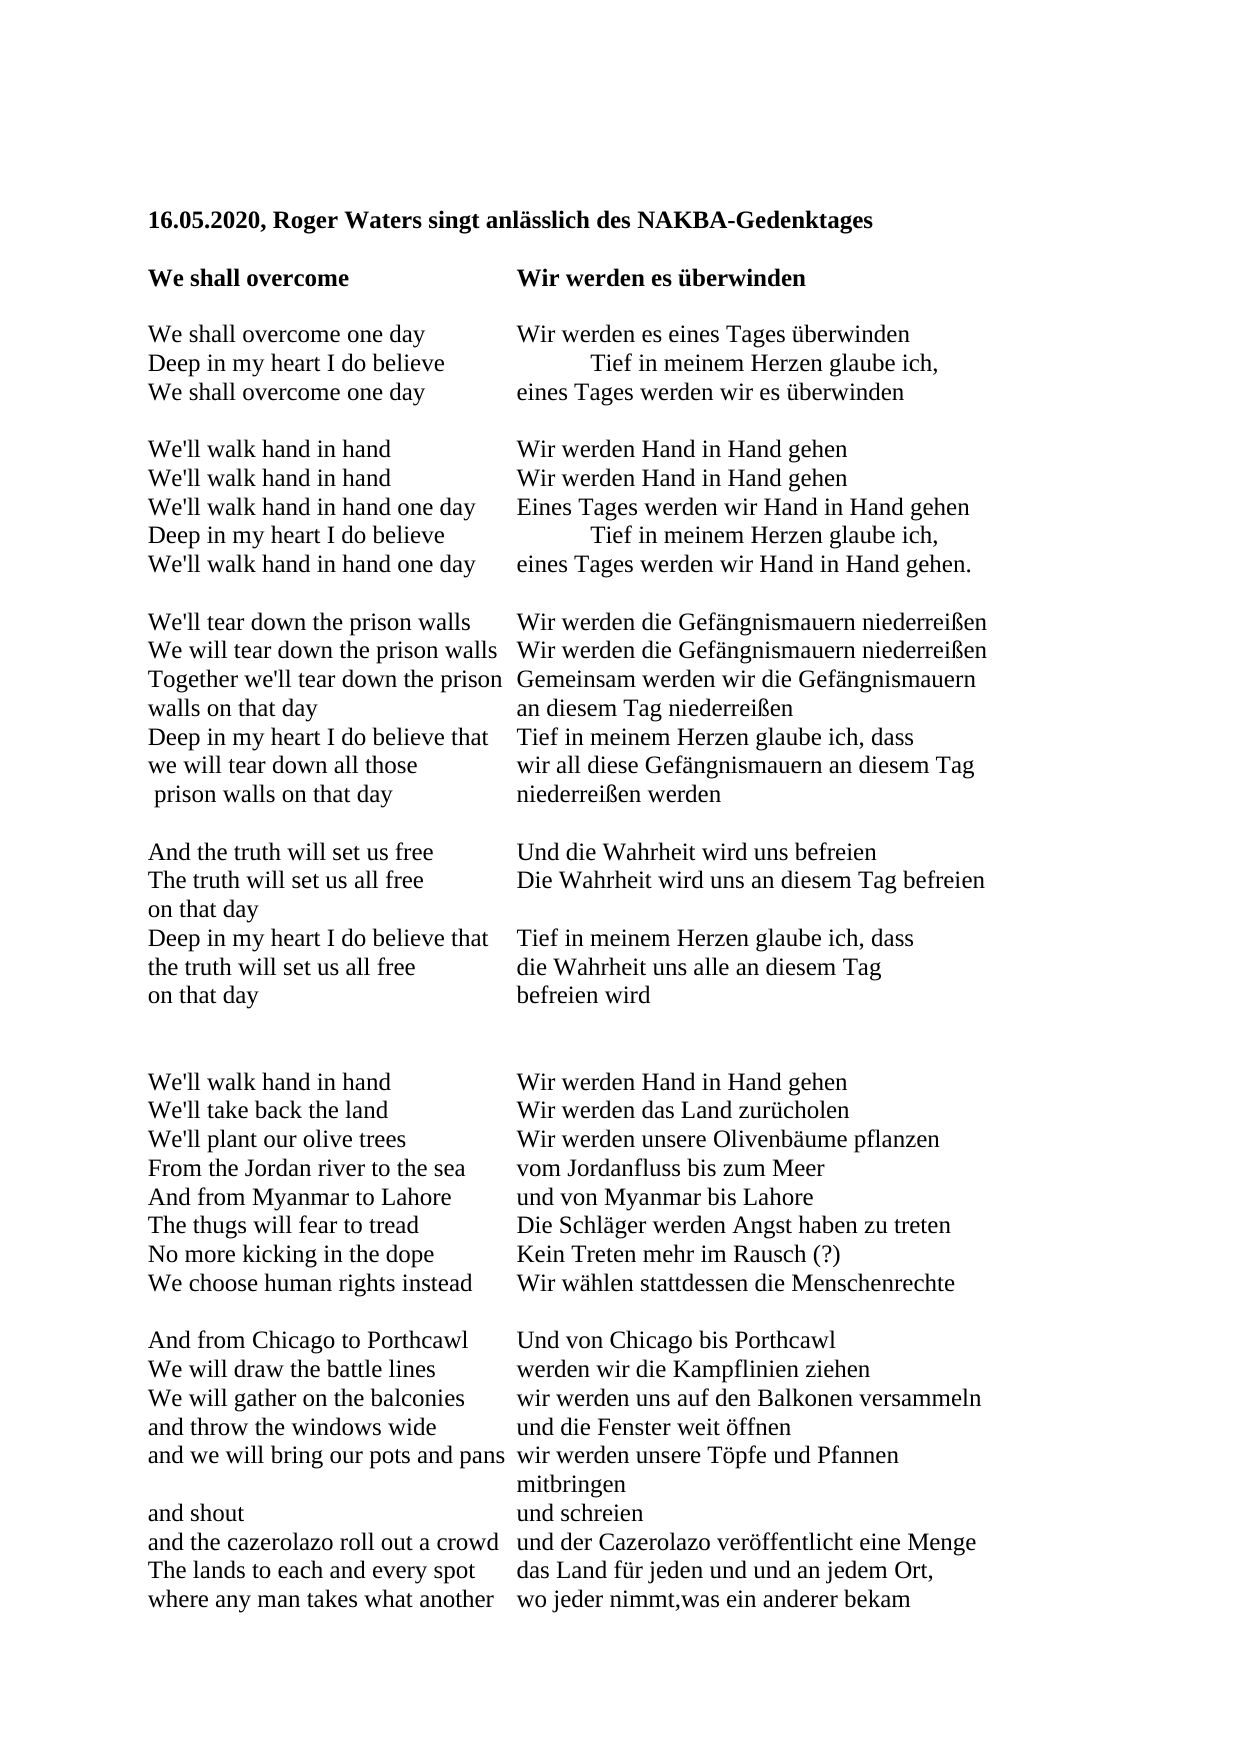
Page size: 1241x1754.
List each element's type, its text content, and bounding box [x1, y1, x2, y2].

text on that day befreien wird [148, 981, 1093, 1009]
text walls on that day an diesem Tag niederreißen Deep in my heart I do believe that Tief in meinem Herzen glaube ich, dass we will tear down all those wir all diese Gefängnismauern an diesem Tag [148, 693, 1093, 779]
text on that day Deep in my heart I do believe that Tief in meinem Herzen glaube ich, dass the truth will set us all free die Wahrheit uns alle an diesem Tag [148, 894, 1093, 981]
text where any man takes what another wo jeder nimmt,was ein anderer bekam [148, 1584, 1093, 1613]
text 16.05.2020, Roger Waters singt anlässlich des NAKBA-Gedenktages [148, 205, 1093, 234]
text We shall overcome one day Wir werden es eines Tages überwinden Deep in my heart I do believe Tief in meinem Herzen glaube ich, We shall overcome one day eines Tages werden wir es überwinden We'll walk hand in hand Wir werden Hand in Hand gehen We'll walk hand in hand Wir werden Hand in Hand gehen We'll walk hand in hand one day Eines Tages werden wir Hand in Hand gehen Deep in my heart I do believe Tief in meinem Herzen glaube ich, We'll walk hand in hand one day eines Tages werden wir Hand in Hand gehen. We'll tear down the prison walls Wir werden die Gefängnismauern niederreißen We will tear down the prison walls Wir werden die Gefängnismauern niederreißen Together we'll tear down the prison Gemeinsam werden wir die Gefängnismauern [148, 319, 1093, 693]
text We shall overcome Wir werden es überwinden [148, 263, 1093, 291]
text and shout und schreien and the cazerolazo roll out a crowd und der Cazerolazo veröffentlicht eine Menge The lands to each and every spot das Land für jeden und und an jedem Ort, [148, 1498, 1093, 1584]
text prison walls on that day niederreißen werden And the truth will set us free Und die Wahrheit wird uns befreien The truth will set us all free Die Wahrheit wird uns an diesem Tag befreien [148, 779, 1093, 894]
text We'll walk hand in hand Wir werden Hand in Hand gehen We'll take back the land Wir werden das Land zurücholen We'll plant our olive trees Wir werden unsere Olivenbäume pflanzen From the Jordan river to the sea vom Jordanfluss bis zum Meer And from Myanmar to Lahore und von Myanmar bis Lahore The thugs will fear to tread Die Schläger werden Angst haben zu treten No more kicking in the dope Kein Treten mehr im Rausch (?) We choose human rights instead Wir wählen stattdessen die Menschenrechte And from Chicago to Porthcawl Und von Chicago bis Porthcawl We will draw the battle lines werden wir die Kampflinien ziehen We will gather on the balconies wir werden uns auf den Balkonen versammeln and throw the windows wide und die Fenster weit öffnen and we will bring our pots and pans wir werden unsere Töpfe und Pfannen mitbringen [148, 1009, 1093, 1498]
